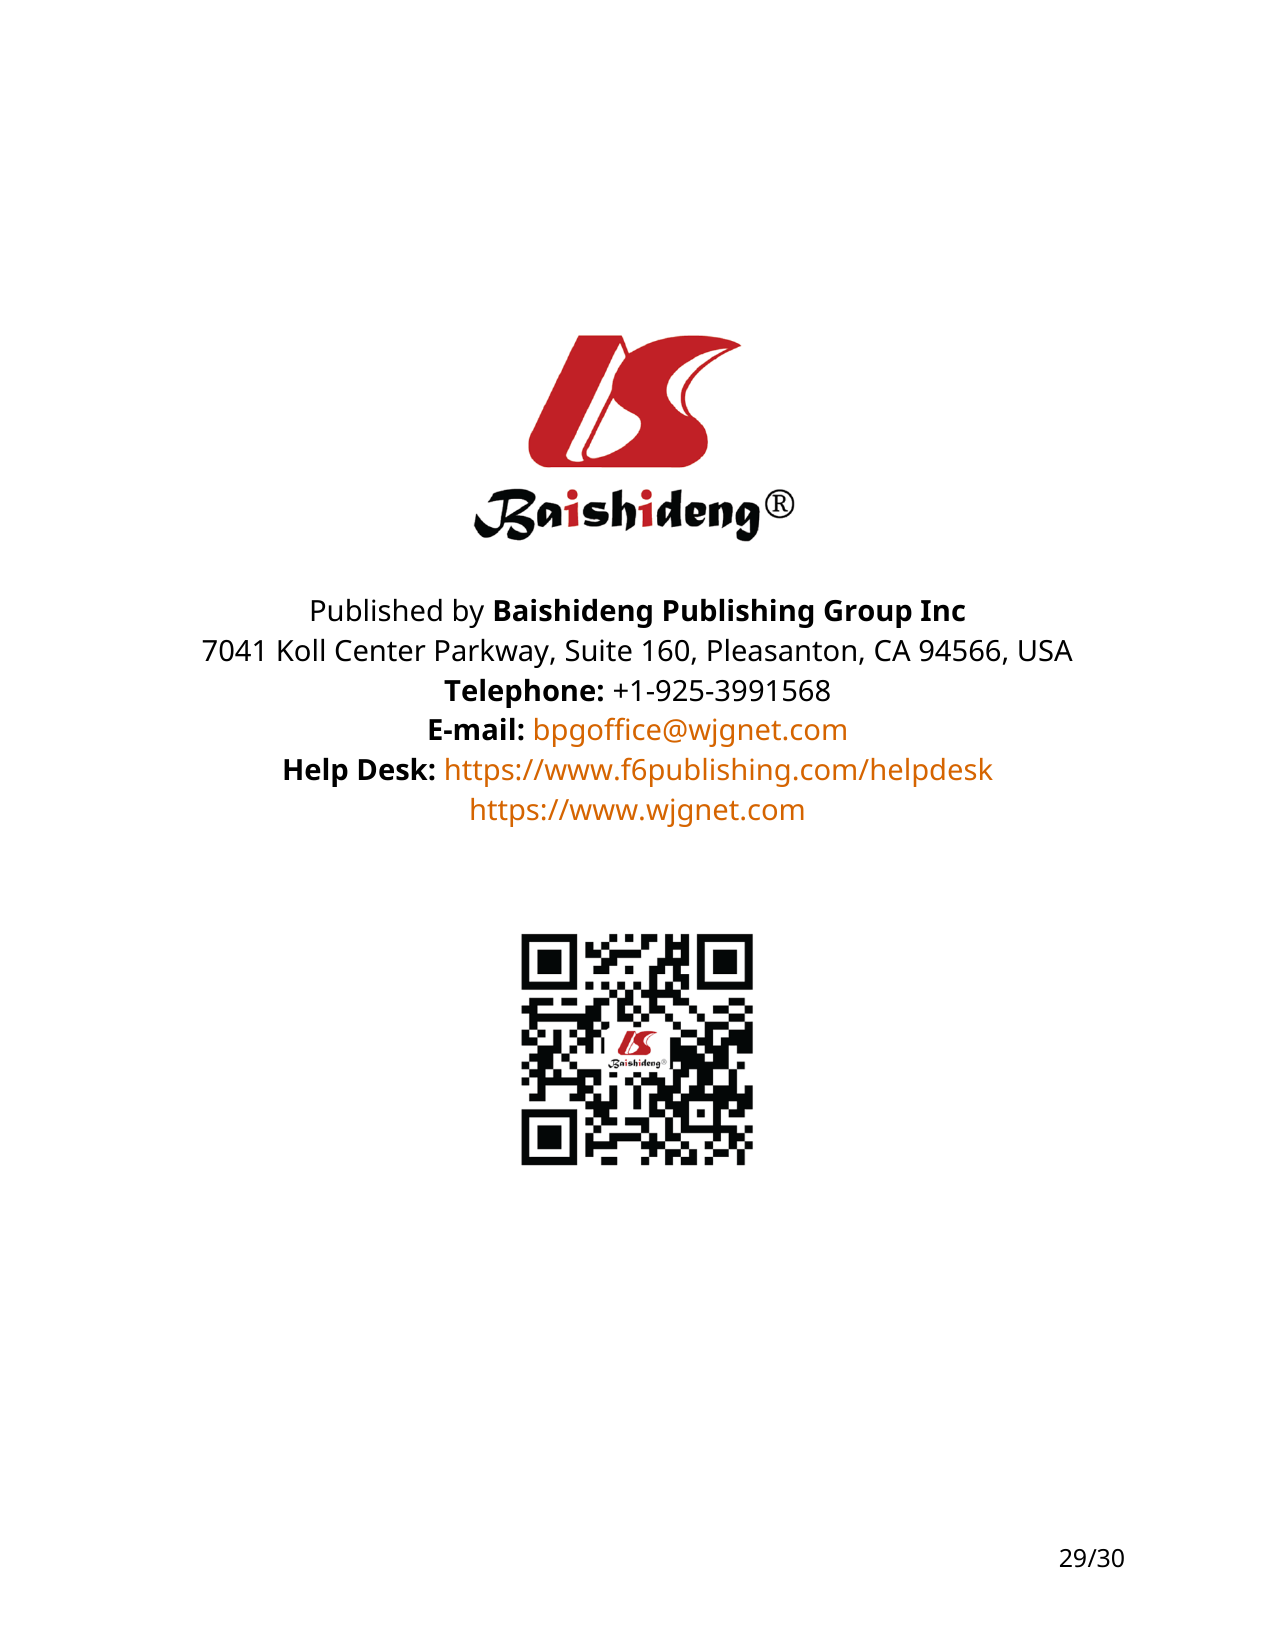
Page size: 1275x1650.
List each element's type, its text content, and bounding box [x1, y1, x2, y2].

text https://www.wjgnet.com [150, 789, 1125, 829]
text 7041 Koll Center Parkway, Suite 160, Pleasanton, CA 94566, USA [150, 630, 1125, 670]
picture [432, 320, 843, 557]
text Telephone: +1-925-3991568 [150, 670, 1125, 710]
text Published by Baishideng Publishing Group Inc [150, 591, 1125, 630]
text Help Desk: https://www.f6publishing.com/helpdesk [150, 749, 1125, 789]
picture [518, 931, 757, 1168]
text E-mail: bpgoffice@wjgnet.com [150, 710, 1125, 749]
